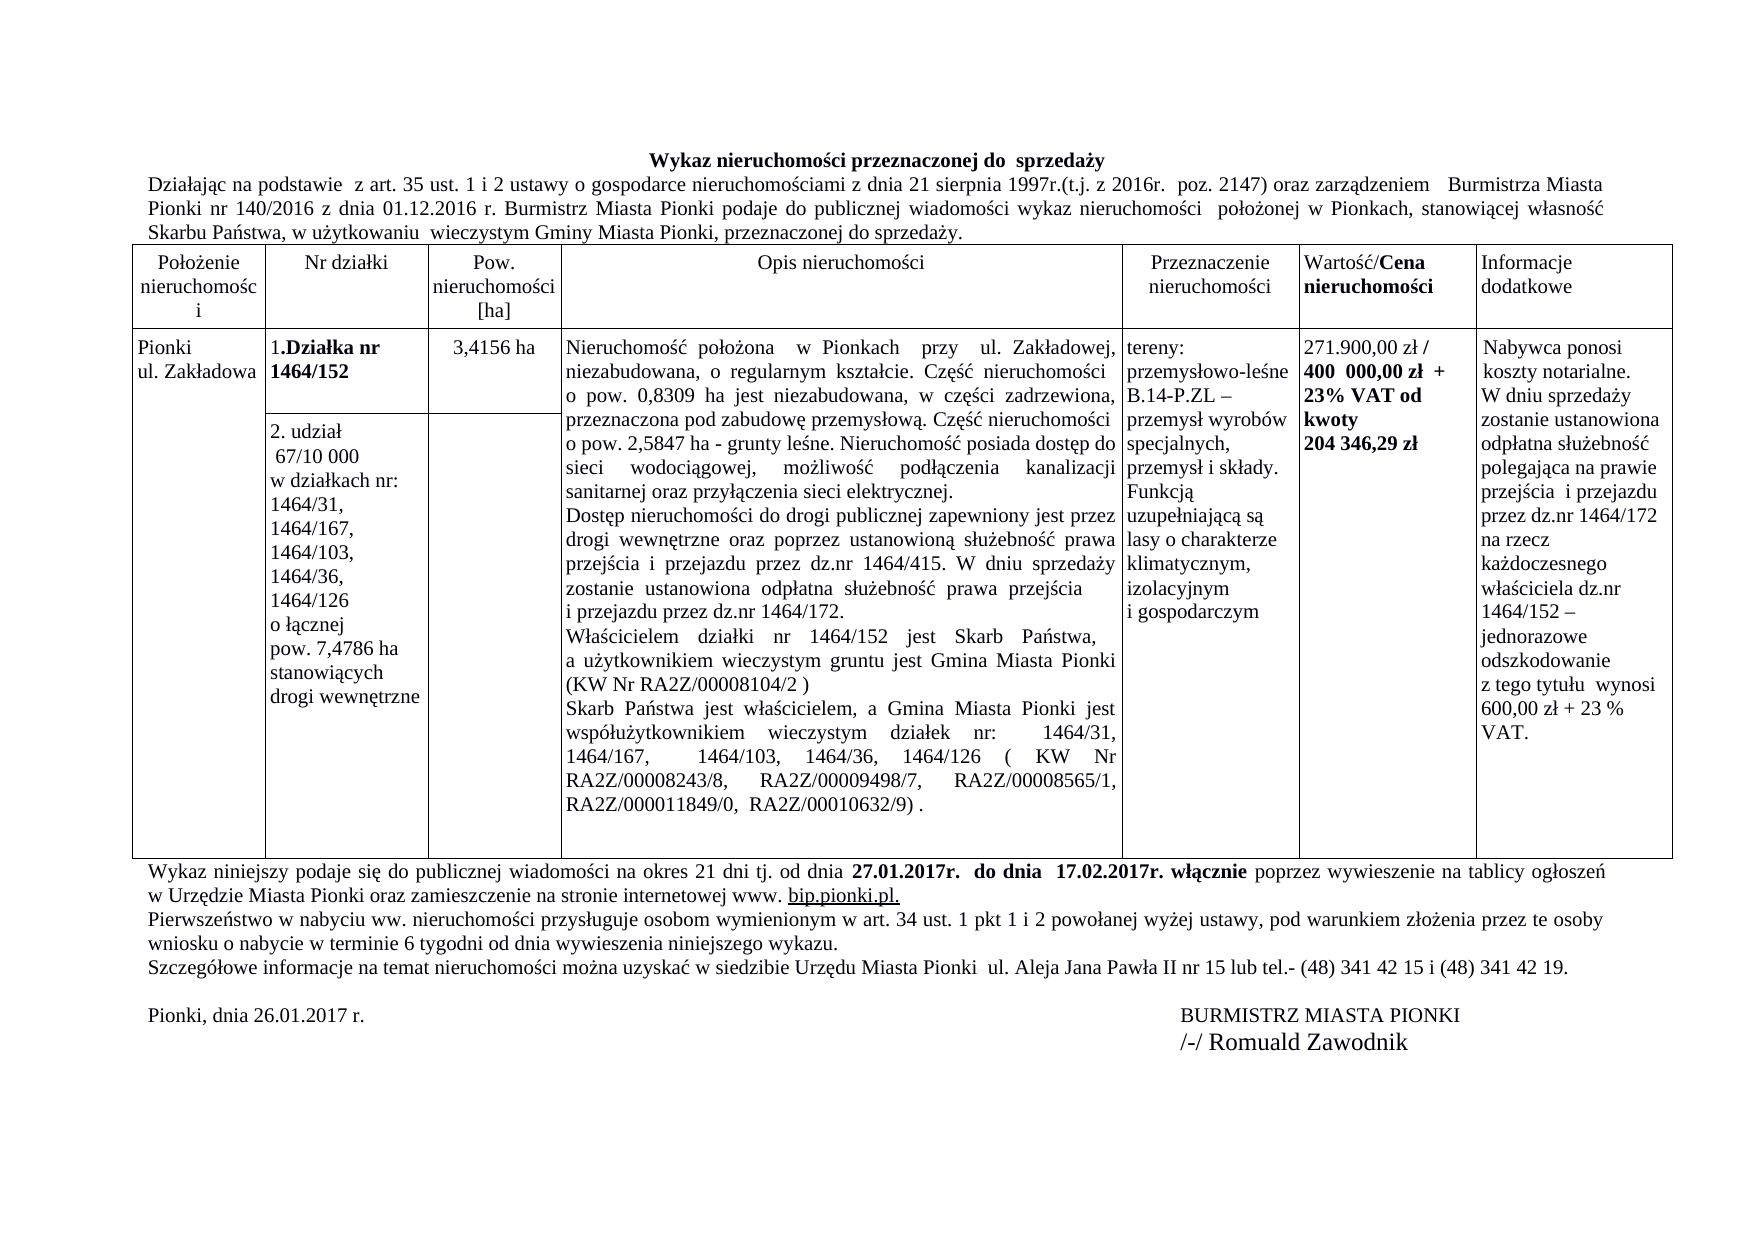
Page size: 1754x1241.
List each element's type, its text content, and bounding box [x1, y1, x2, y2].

table_cell tereny: przemysłowo-leśne B.14-P.ZL – przemysł wyrobów specjalnych, przemysł i składy. Funkcją uzupełniającą są lasy o charakterze klimatycznym, izolacyjnym i gospodarczym [1123, 329, 1299, 857]
table_header Pow. nieruchomości [ha] [429, 245, 561, 328]
text Pionki, dnia 26.01.2017 r. BURMISTRZ MIASTA PIONKI [148, 1003, 1606, 1027]
text Działając na podstawie z art. 35 ust. 1 i 2 ustawy o gospodarce nieruchomościami z dnia 21 sierpnia 1997r.(t.j. z 2016r. poz. 2147) oraz zarządzeniem Burmistrza Miasta Pionki nr 140/2016 z dnia 01.12.2016 r. Burmistrz Miasta Pionki podaje do publicznej wiadomości wykaz nieruchomości położonej w Pionkach, stanowiącej własność Skarbu Państwa, w użytkowaniu wieczystym Gminy Miasta Pionki, przeznaczonej do sprzedaży. [148, 172, 1606, 244]
text Pierwszeństwo w nabyciu ww. nieruchomości przysługuje osobom wymienionym w art. 34 ust. 1 pkt 1 i 2 powołanej wyżej ustawy, pod warunkiem złożenia przez te osoby wniosku o nabycie w terminie 6 tygodni od dnia wywieszenia niniejszego wykazu. [148, 907, 1606, 955]
table_cell Nabywca ponosi koszty notarialne. W dniu sprzedaży zostanie ustanowiona odpłatna służebność polegająca na prawie przejścia i przejazdu przez dz.nr 1464/172 na rzecz każdoczesnego właściciela dz.nr 1464/152 – jednorazowe odszkodowanie z tego tytułu wynosi 600,00 zł + 23 % VAT. [1477, 329, 1672, 857]
table_cell [429, 414, 561, 857]
text /-/ Romuald Zawodnik [1106, 1027, 1606, 1056]
table_header Przeznaczenie nieruchomości [1123, 245, 1299, 328]
text Szczegółowe informacje na temat nieruchomości można uzyskać w siedzibie Urzędu Miasta Pionki ul. Aleja Jana Pawła II nr 15 lub tel.- (48) 341 42 15 i (48) 341 42 19. [148, 955, 1606, 979]
table_cell Nieruchomość położona w Pionkach przy ul. Zakładowej, niezabudowana, o regularnym kształcie. Część nieruchomości o pow. 0,8309 ha jest niezabudowana, w części zadrzewiona, przeznaczona pod zabudowę przemysłową. Część nieruchomości o pow. 2,5847 ha - grunty leśne. Nieruchomość posiada dostęp do sieci wodociągowej, możliwość podłączenia kanalizacji sanitarnej oraz przyłączenia sieci elektrycznej. Dostęp nieruchomości do drogi publicznej zapewniony jest przez drogi wewnętrzne oraz poprzez ustanowioną służebność prawa przejścia i przejazdu przez dz.nr 1464/415. W dniu sprzedaży zostanie ustanowiona odpłatna służebność prawa przejścia i przejazdu przez dz.nr 1464/172. Właścicielem działki nr 1464/152 jest Skarb Państwa, a użytkownikiem wieczystym gruntu jest Gmina Miasta Pionki (KW Nr RA2Z/00008104/2 ) Skarb Państwa jest właścicielem, a Gmina Miasta Pionki jest współużytkownikiem wieczystym działek nr: 1464/31, 1464/167, 1464/103, 1464/36, 1464/126 ( KW Nr RA2Z/00008243/8, RA2Z/00009498/7, RA2Z/00008565/1, RA2Z/000011849/0, RA2Z/00010632/9) . [562, 329, 1122, 857]
table_header Opis nieruchomości [562, 245, 1122, 328]
table_header Położenie nieruchomości [133, 245, 265, 328]
table_cell 1.Działka nr 1464/152 [266, 329, 428, 413]
text Wykaz nieruchomości przeznaczonej do sprzedaży [148, 148, 1606, 172]
table_header Wartość/Cena nieruchomości [1300, 245, 1476, 328]
table_cell Pionki ul. Zakładowa [133, 329, 265, 857]
table_cell 3,4156 ha [429, 329, 561, 413]
table_header Informacje dodatkowe [1477, 245, 1672, 328]
table_cell 2. udział 67/10 000 w działkach nr: 1464/31, 1464/167, 1464/103, 1464/36, 1464/126 o łącznej pow. 7,4786 ha stanowiących drogi wewnętrzne [266, 414, 428, 857]
text Wykaz niniejszy podaje się do publicznej wiadomości na okres 21 dni tj. od dnia 27.01.2017r. do dnia 17.02.2017r. włącznie poprzez wywieszenie na tablicy ogłoszeń w Urzędzie Miasta Pionki oraz zamieszczenie na stronie internetowej www. bip.pionki.pl. [148, 859, 1606, 907]
table_cell 271.900,00 zł / 400 000,00 zł + 23% VAT od kwoty 204 346,29 zł [1300, 329, 1476, 857]
table_header Nr działki [266, 245, 428, 328]
